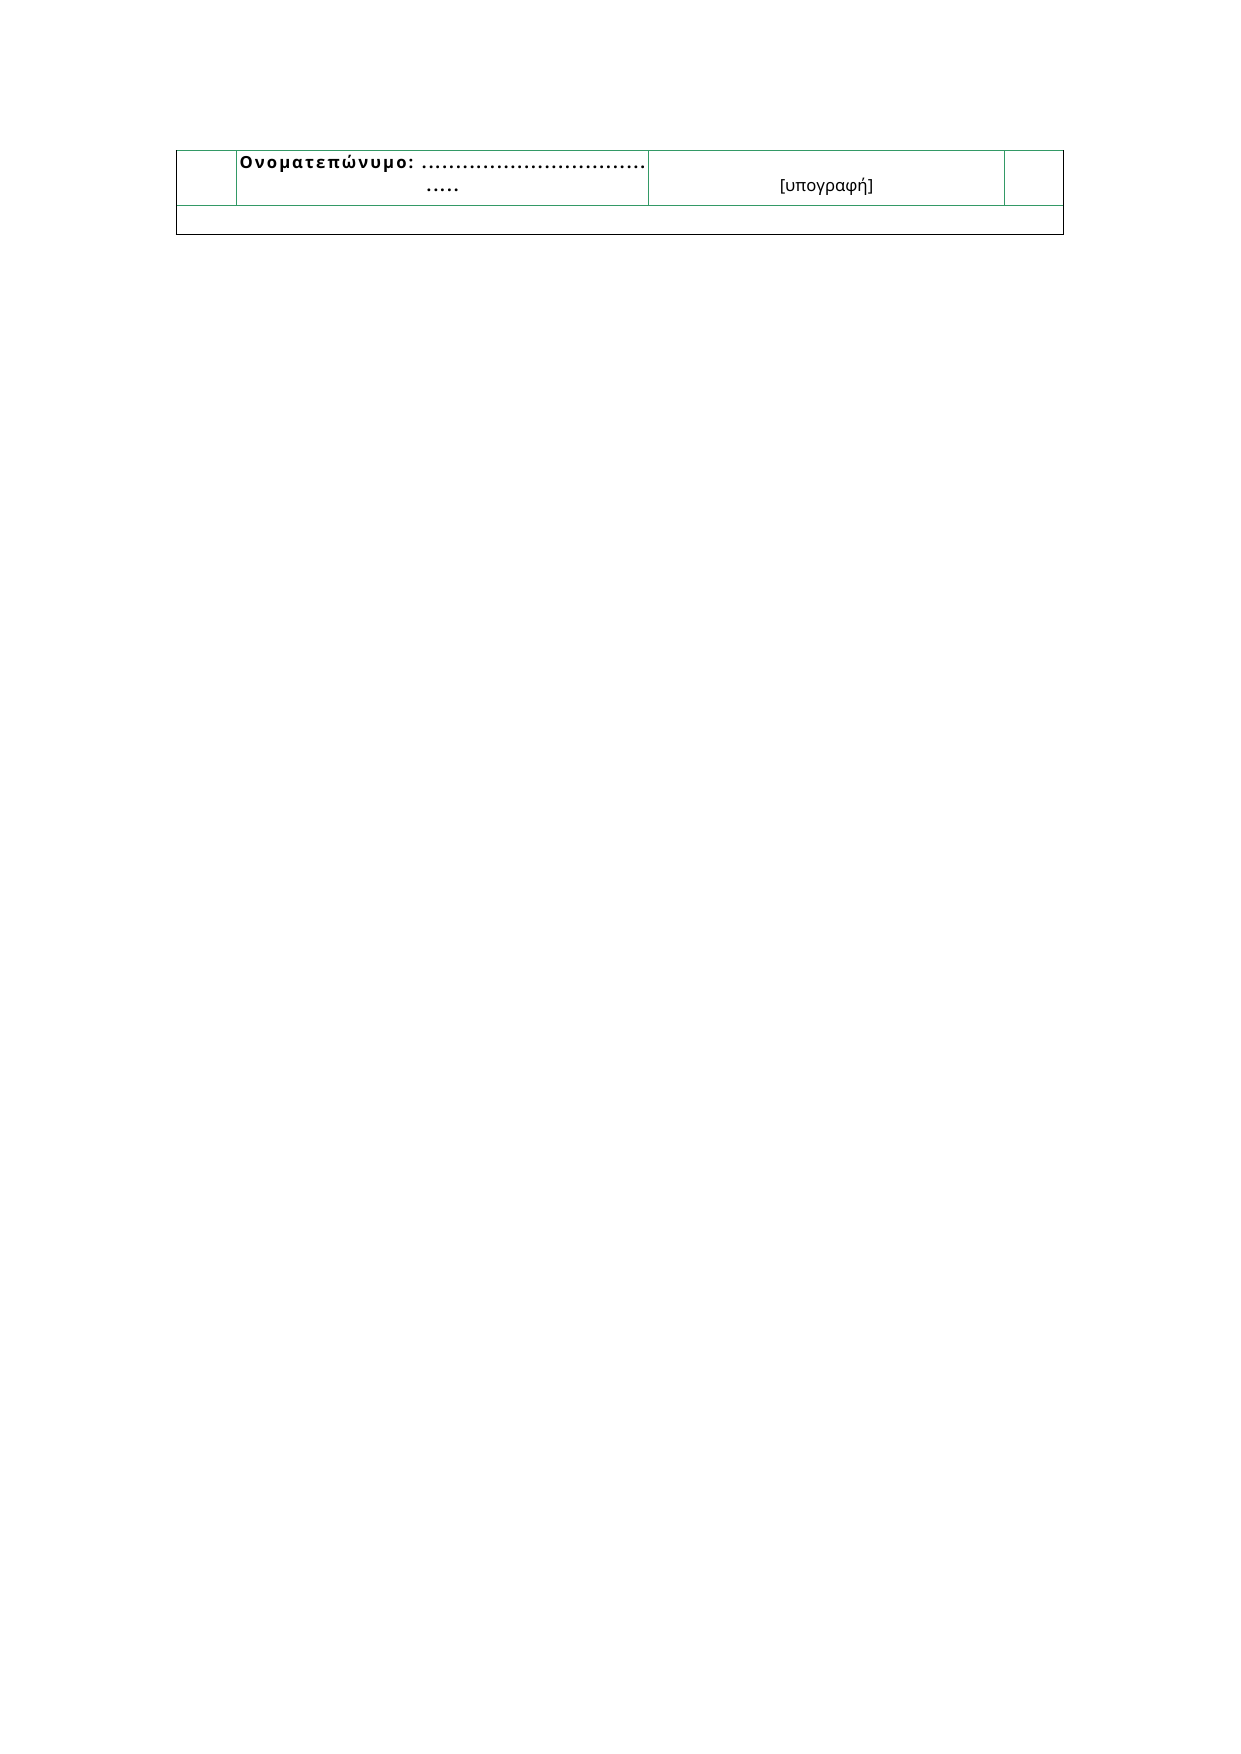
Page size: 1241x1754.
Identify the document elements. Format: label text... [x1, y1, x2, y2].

table_cell Ονοματεπώνυμο: ...................................... [237, 151, 648, 205]
table_cell [177, 151, 236, 205]
table_cell [υπογραφή] [649, 151, 1004, 205]
table_cell [1005, 151, 1063, 205]
table_cell [177, 206, 1063, 234]
